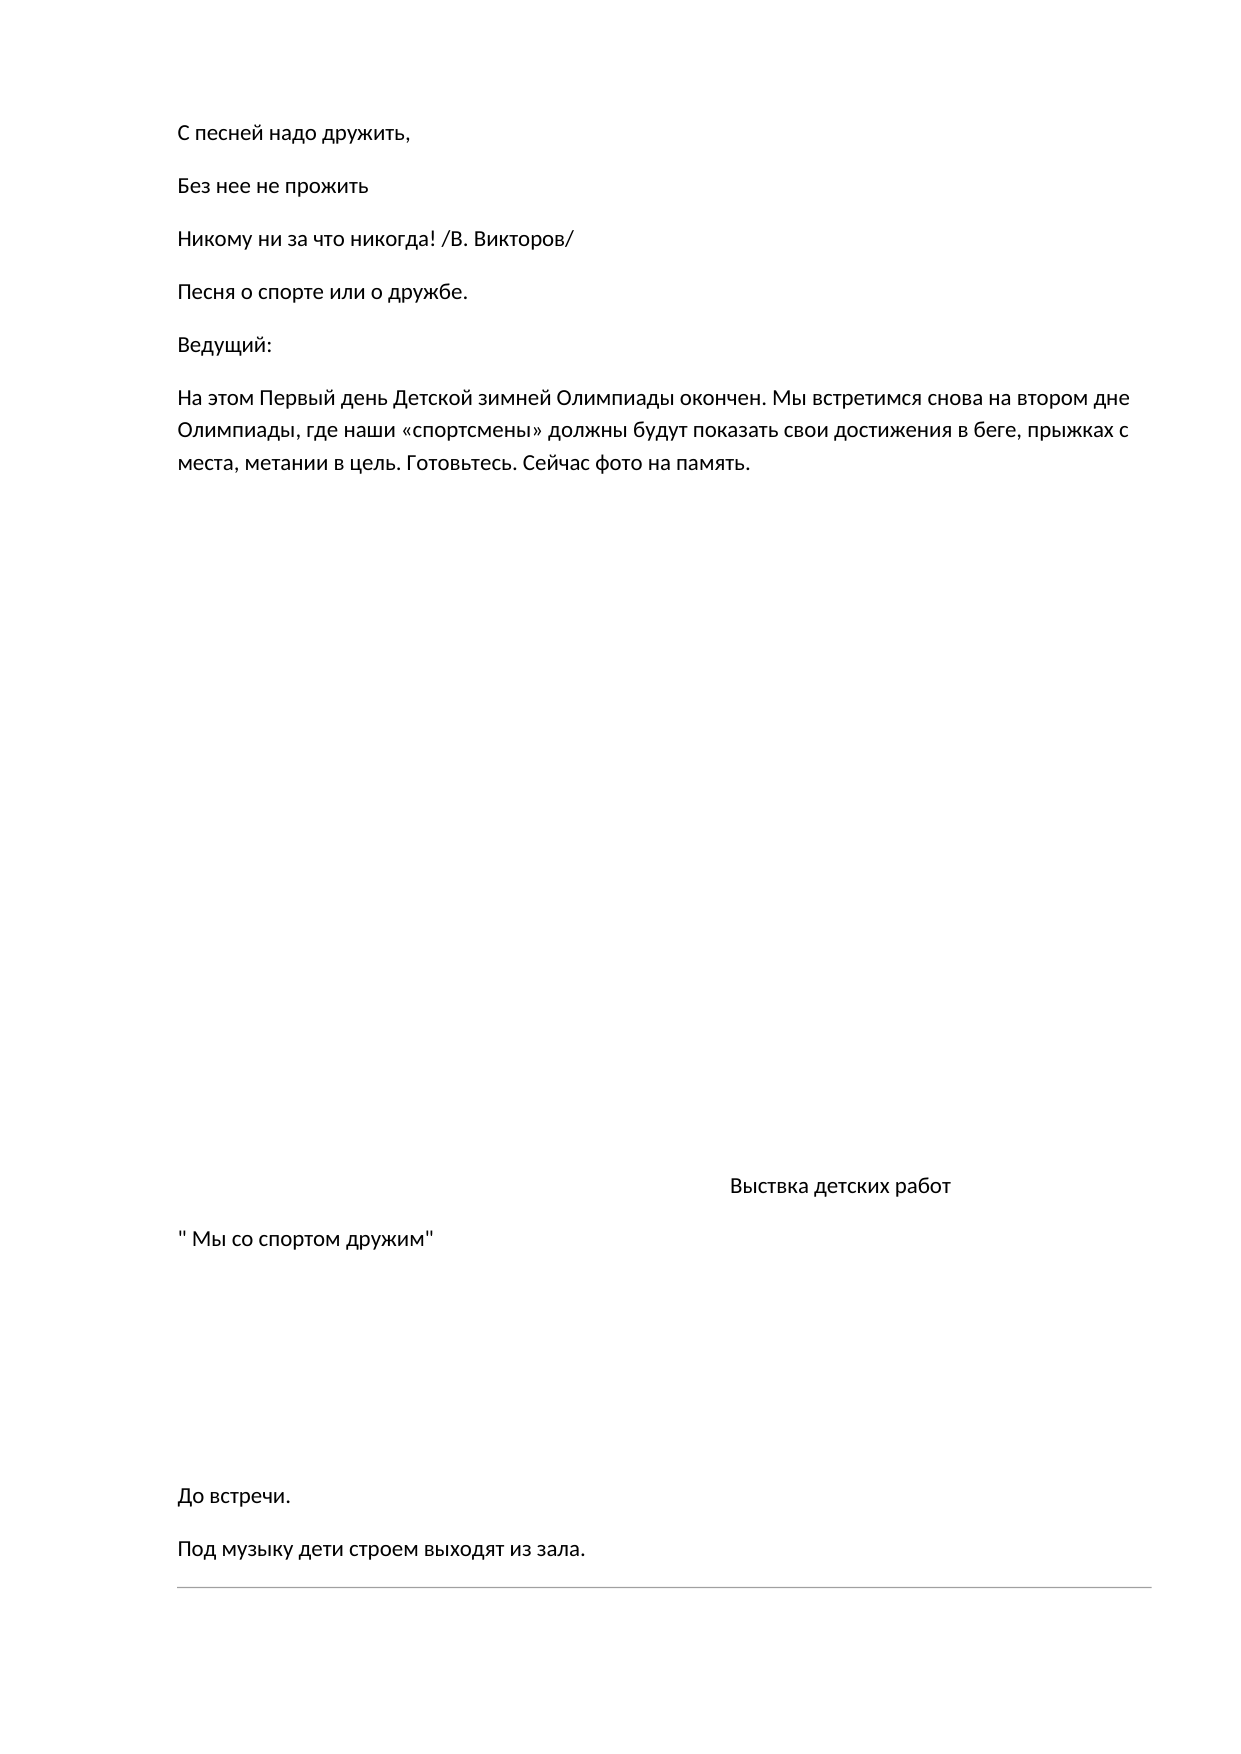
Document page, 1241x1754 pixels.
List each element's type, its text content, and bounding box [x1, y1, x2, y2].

text Песня о спорте или о дружбе. [177, 277, 1152, 305]
text " Мы со спортом дружим" [177, 1224, 1152, 1252]
text Под музыку дети строем выходят из зала. [177, 1534, 1152, 1562]
text На этом Первый день Детской зимней Олимпиады окончен. Мы встретимся снова на втором дне Олимпиады, где наши «спортсмены» должны будут показать свои достижения в беге, прыжках с места, метании в цель. Готовьтесь. Сейчас фото на память. [177, 383, 1152, 476]
text Выствка детских работ [177, 501, 1152, 1199]
text С песней надо дружить, [177, 118, 1152, 146]
text Никому ни за что никогда! /В. Викторов/ [177, 224, 1152, 252]
text Ведущий: [177, 330, 1152, 358]
text Без нее не прожить [177, 171, 1152, 199]
text До встречи. [177, 1277, 1152, 1509]
